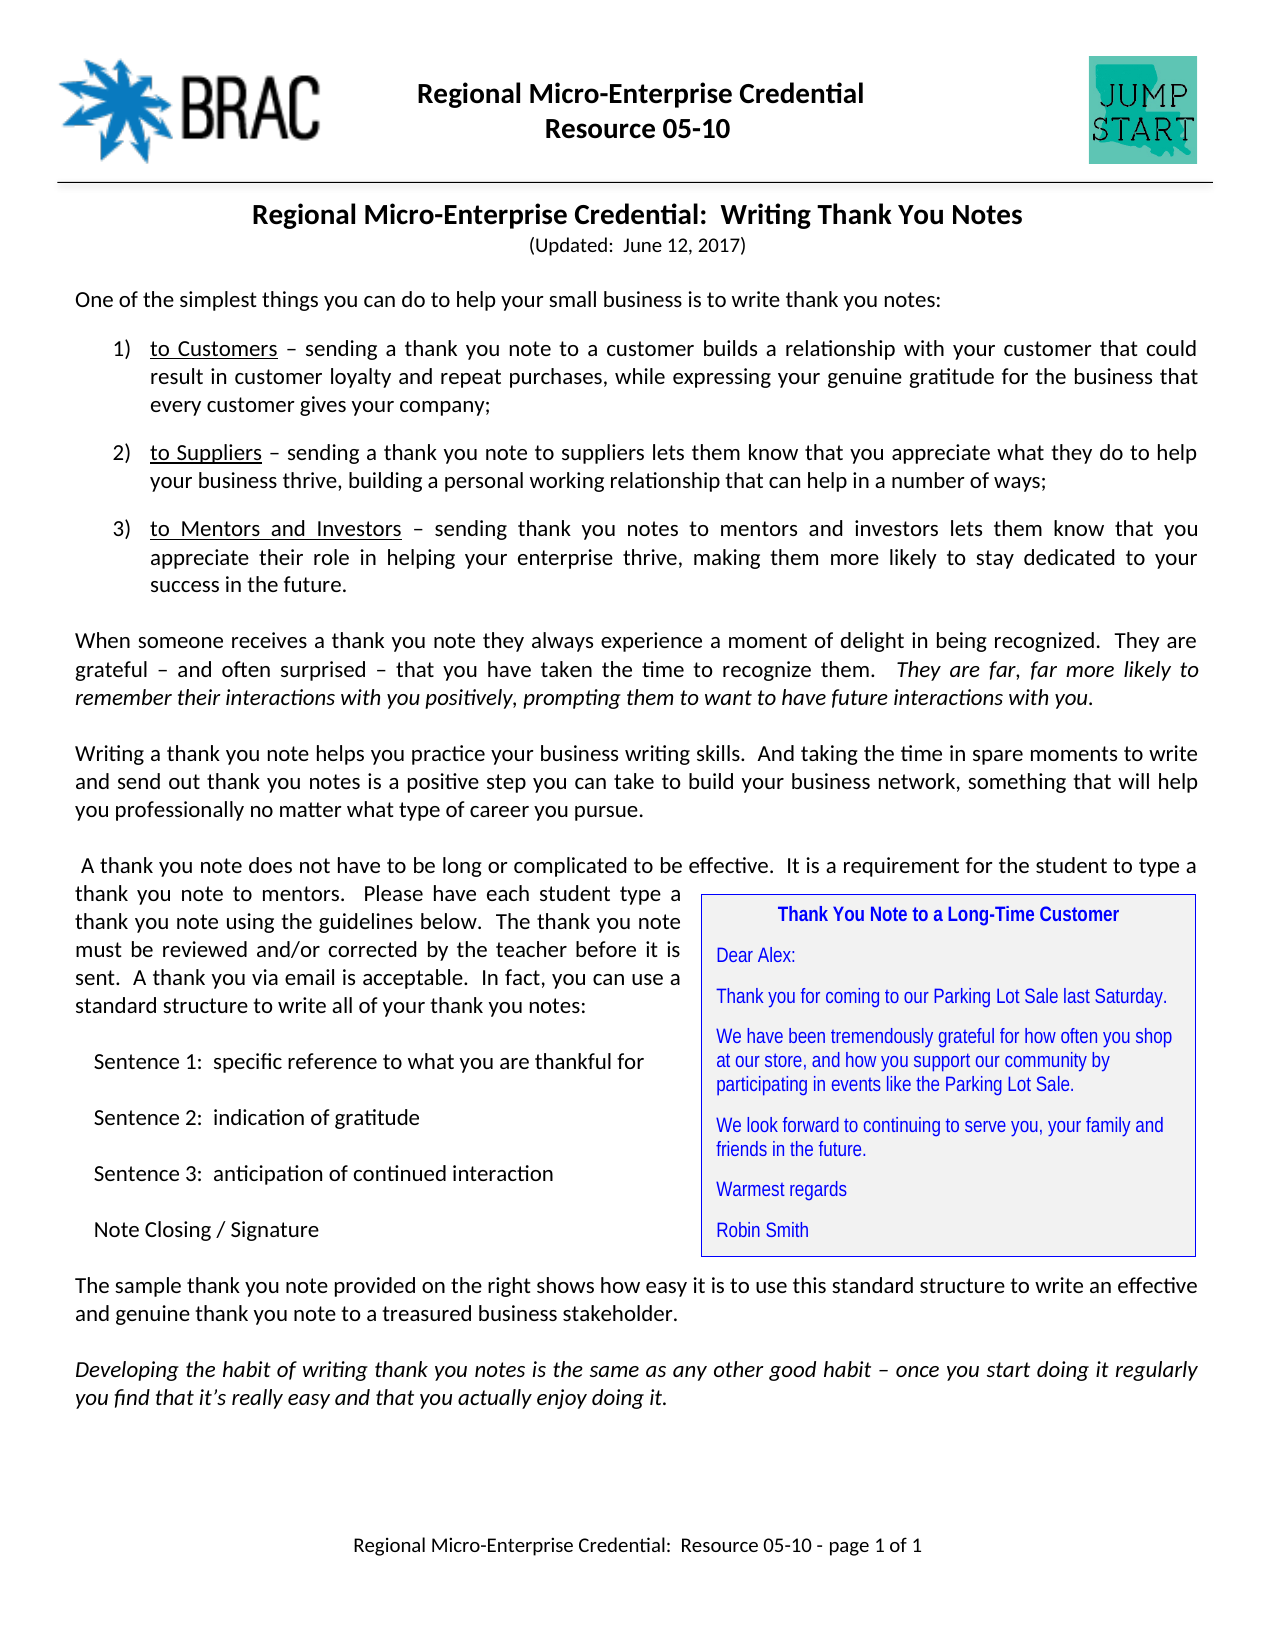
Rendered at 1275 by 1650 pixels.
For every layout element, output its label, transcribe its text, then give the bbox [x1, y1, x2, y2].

text Sentence 2: indication of gratitude [94, 1103, 701, 1131]
text (Updated: June 12, 2017) [75, 232, 1200, 257]
picture [1088, 56, 1198, 164]
list to Mentors and Investors – sending thank you notes to mentors and investors lets them know that you appreciate their role in helping your enterprise thrive, making them more likely to stay dedicated to your success in the future. [112, 514, 1200, 599]
text One of the simplest things you can do to help your small business is to write thank you notes: [75, 286, 1200, 313]
picture [56, 37, 339, 183]
text Regional Micro-Enterprise Credential: Writing Thank You Notes [75, 196, 1200, 232]
text Developing the habit of writing thank you notes is the same as any other good habit – once you start doing it regularly you find that it’s really easy and that you actually enjoy doing it. [75, 1355, 1200, 1411]
text A thank you note does not have to be long or complicated to be effective. It is a requirement for the student to type a thank you note to mentors. Please have each student type a thank you note using the guidelines below. The thank you note must be reviewed and/or corrected by the teacher before it is sent. A thank you via email is acceptable. In fact, you can use a standard structure to write all of your thank you notes: [75, 851, 1200, 1019]
text The sample thank you note provided on the right shows how easy it is to use this standard structure to write an effective and genuine thank you note to a treasured business stakeholder. [75, 1271, 1200, 1327]
text Writing a thank you note helps you practice your business writing skills. And taking the time in spare moments to write and send out thank you notes is a positive step you can take to build your business network, something that will help you professionally no matter what type of career you pursue. [75, 739, 1200, 823]
list to Customers – sending a thank you note to a customer builds a relationship with your customer that could result in customer loyalty and repeat purchases, while expressing your genuine gratitude for the business that every customer gives your company; [112, 334, 1200, 418]
text When someone receives a thank you note they always experience a moment of delight in being recognized. They are grateful – and often surprised – that you have taken the time to recognize them. They are far, far more likely to remember their interactions with you positively, prompting them to want to have future interactions with you. [75, 627, 1200, 711]
text Note Closing / Signature [94, 1215, 701, 1243]
list to Suppliers – sending a thank you note to suppliers lets them know that you appreciate what they do to help your business thrive, building a personal working relationship that can help in a number of ways; [112, 438, 1200, 494]
text Sentence 1: specific reference to what you are thankful for [94, 1047, 701, 1075]
text Sentence 3: anticipation of continued interaction [94, 1159, 701, 1187]
